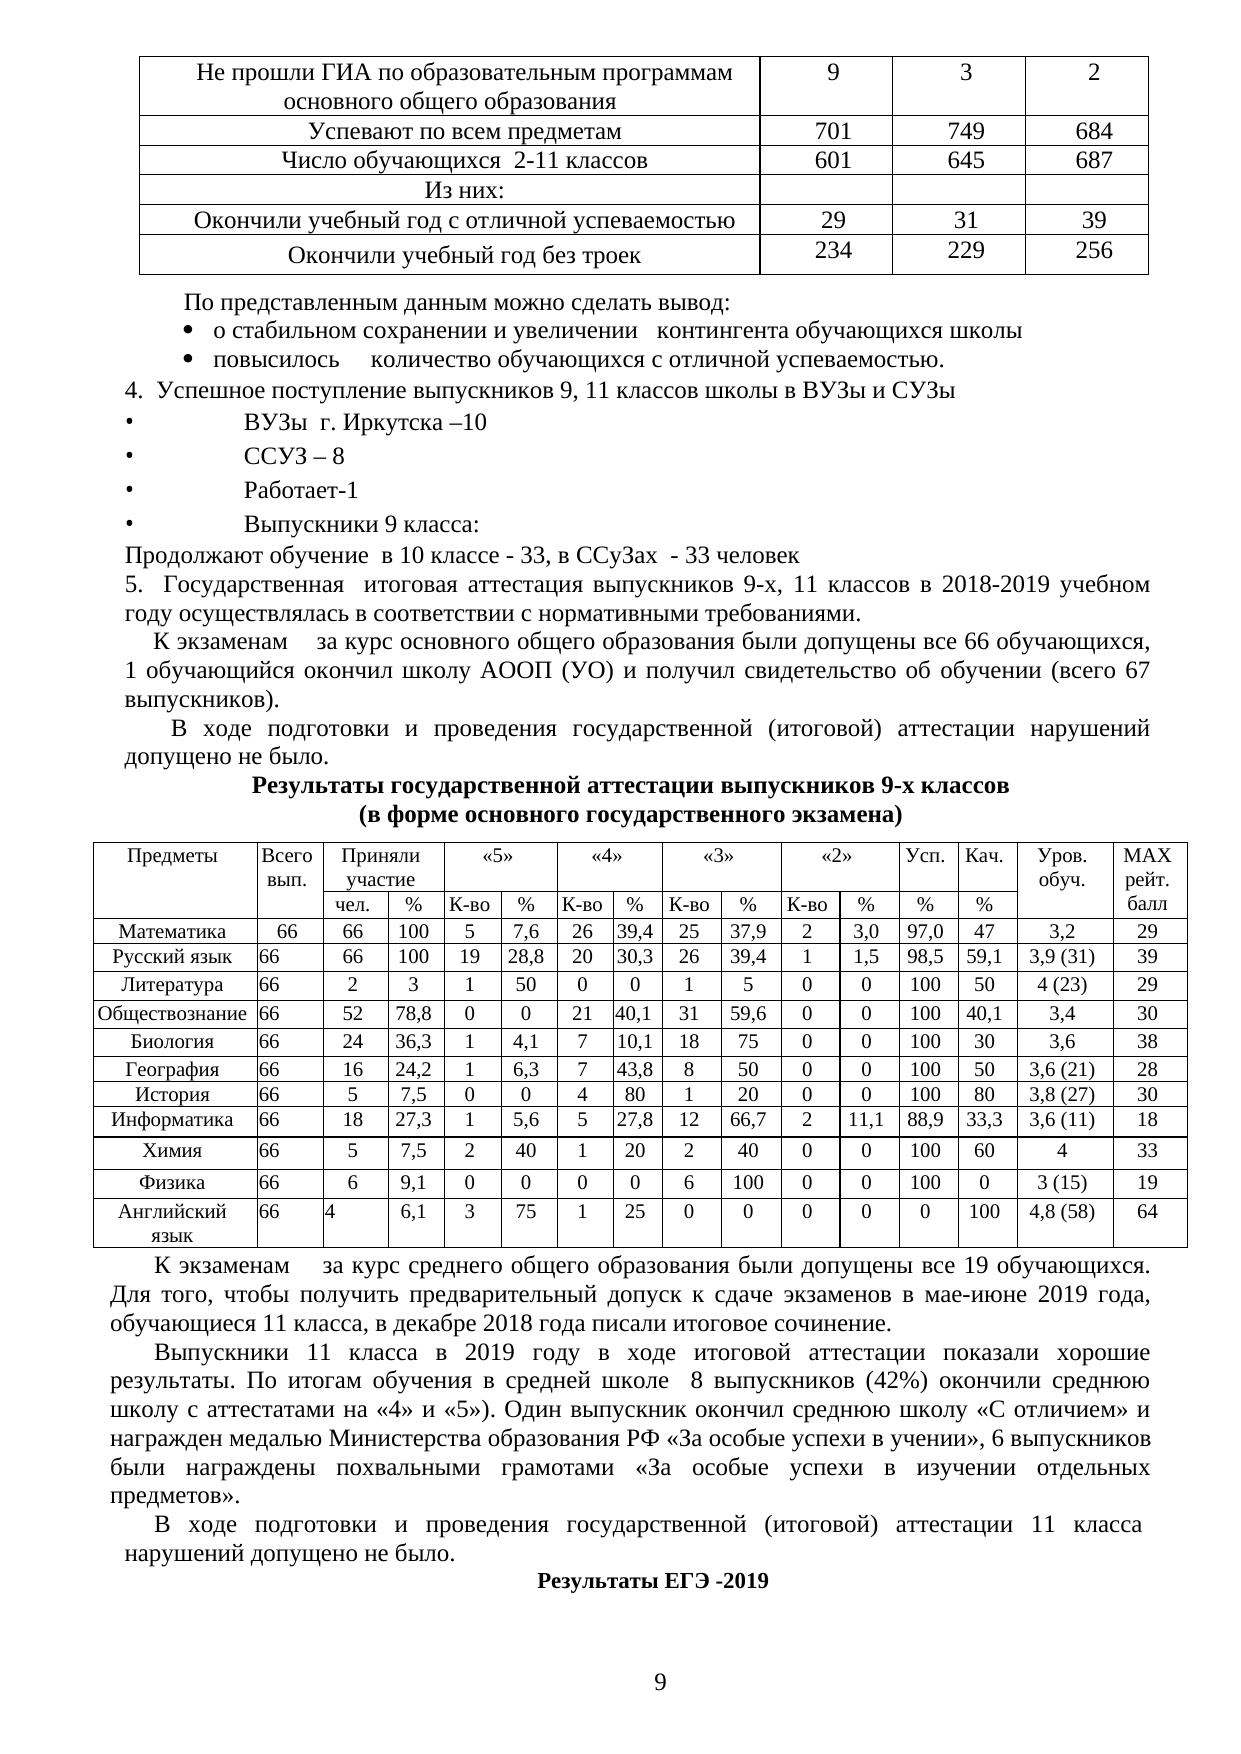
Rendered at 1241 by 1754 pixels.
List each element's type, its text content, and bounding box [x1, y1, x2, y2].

table_cell 30,3 [614, 944, 662, 971]
table_cell Успевают по всем предметам [140, 116, 759, 144]
table_cell 2 [1026, 57, 1148, 115]
table_cell 43,8 [614, 1057, 662, 1081]
table_cell 24,2 [389, 1057, 444, 1081]
table_cell 5 [445, 919, 501, 943]
table_cell 1 [558, 1138, 613, 1169]
list Работает-1 [124, 472, 1152, 506]
text (в форме основного государственного экзамена) [51, 799, 1211, 828]
text К экзаменам за курс среднего общего образования были допущены все 19 обучающихся. Для того, чтобы получить предварительный допуск к сдаче экзаменов в мае-июне 2019 года, обучающиеся 11 класса, в декабре 2018 года писали итоговое сочинение. [110, 1251, 1152, 1337]
table_cell 66 [258, 1138, 323, 1169]
table_cell Английский язык [94, 1199, 257, 1247]
table_cell 2 [445, 1138, 501, 1169]
table_cell 1,5 [841, 944, 899, 971]
table_cell 33,3 [959, 1107, 1017, 1136]
list Выпускники 9 класса: [124, 506, 1152, 540]
text К экзаменам за курс основного общего образования были допущены все 66 обучающихся, 1 обучающийся окончил школу АООП (УО) и получил свидетельство об обучении (всего 67 выпускников). [124, 626, 1152, 713]
table_cell 0 [663, 1199, 721, 1247]
table_header «5» [445, 843, 557, 891]
list о стабильном сохранении и увеличении контингента обучающихся школы [139, 315, 1211, 344]
table_cell 1 [782, 944, 839, 971]
table_cell 100 [722, 1170, 781, 1198]
table_cell 31 [663, 1001, 721, 1028]
table_header МАХ рейт. балл [1114, 843, 1187, 918]
table_cell 38 [1114, 1029, 1187, 1056]
table_cell 645 [893, 146, 1025, 174]
table_cell Окончили учебный год без троек [140, 235, 759, 273]
table_cell 3,2 [1018, 919, 1113, 943]
table_cell 0 [900, 1199, 958, 1247]
table_cell 7,5 [389, 1082, 444, 1106]
table_cell 80 [959, 1082, 1017, 1106]
table_header Уров. обуч. [1018, 843, 1113, 918]
table_cell 100 [389, 919, 444, 943]
table_cell 701 [761, 116, 892, 144]
table_cell 66 [324, 944, 388, 971]
table_cell 66 [258, 1001, 323, 1028]
table_cell 39,4 [722, 944, 781, 971]
table_cell История [94, 1082, 257, 1106]
table_cell 98,5 [900, 944, 958, 971]
table_cell % [841, 892, 899, 918]
table_cell 39,4 [614, 919, 662, 943]
table_cell 0 [959, 1170, 1017, 1198]
table_cell 20 [558, 944, 613, 971]
table_cell 25 [614, 1199, 662, 1247]
table_cell 66 [258, 919, 323, 943]
table_cell 1 [445, 972, 501, 999]
table_cell Окончили учебный год с отличной успеваемостью [140, 205, 759, 234]
table_cell География [94, 1057, 257, 1081]
table_cell 6,1 [389, 1199, 444, 1247]
table_cell 5 [324, 1138, 388, 1169]
table_cell 1 [663, 1082, 721, 1106]
table_cell 3,4 [1018, 1001, 1113, 1028]
text Продолжают обучение в 10 классе - 33, в ССуЗах - 33 человек [124, 540, 1152, 569]
table_cell 4 (23) [1018, 972, 1113, 999]
table_cell 1 [445, 1029, 501, 1056]
table_cell 100 [900, 1057, 958, 1081]
table_cell 39 [1114, 944, 1187, 971]
table_cell 0 [841, 1001, 899, 1028]
table_cell 234 [761, 235, 892, 273]
table_cell 4,8 (58) [1018, 1199, 1113, 1247]
table_cell 7 [558, 1057, 613, 1081]
table_cell 0 [841, 1082, 899, 1106]
table_cell Русский язык [94, 944, 257, 971]
table_cell 100 [900, 1001, 958, 1028]
table_cell 0 [445, 1170, 501, 1198]
table_cell 0 [782, 972, 839, 999]
table_cell К-во [445, 892, 501, 918]
table_cell 0 [841, 1170, 899, 1198]
table_cell % [722, 892, 781, 918]
table_cell 66 [258, 1082, 323, 1106]
table_cell 100 [900, 1082, 958, 1106]
table_cell 19 [445, 944, 501, 971]
table_cell 0 [558, 1170, 613, 1198]
table_cell 28 [1114, 1057, 1187, 1081]
table_header «3» [663, 843, 781, 891]
table_cell 3,0 [841, 919, 899, 943]
table_cell 30 [1114, 1001, 1187, 1028]
table_cell 88,9 [900, 1107, 958, 1136]
table_cell 5 [324, 1082, 388, 1106]
table_cell 9 [761, 57, 892, 115]
table_cell 2 [663, 1138, 721, 1169]
table_cell 0 [445, 1082, 501, 1106]
table_cell 59,1 [959, 944, 1017, 971]
table_cell 100 [389, 944, 444, 971]
table_cell 18 [663, 1029, 721, 1056]
table_cell 80 [614, 1082, 662, 1106]
table_cell 40,1 [959, 1001, 1017, 1028]
table_cell 11,1 [841, 1107, 899, 1136]
table_cell 0 [782, 1199, 839, 1247]
table_cell 30 [959, 1029, 1017, 1056]
table_cell 27,3 [389, 1107, 444, 1136]
table_cell 5,6 [502, 1107, 557, 1136]
table_cell 0 [782, 1057, 839, 1081]
text 5. Государственная итоговая аттестация выпускников 9-х, 11 классов в 2018-2019 учебном году осуществлялась в соответствии с нормативными требованиями. [124, 569, 1152, 626]
table_cell 3,8 (27) [1018, 1082, 1113, 1106]
text Результаты ЕГЭ -2019 [95, 1567, 1181, 1593]
table_cell 0 [841, 1057, 899, 1081]
table_cell 47 [959, 919, 1017, 943]
table_cell 7,6 [502, 919, 557, 943]
table_cell 50 [722, 1057, 781, 1081]
list ССУЗ – 8 [124, 438, 1152, 472]
table_cell 24 [324, 1029, 388, 1056]
table_cell Физика [94, 1170, 257, 1198]
table_cell Биология [94, 1029, 257, 1056]
table_cell 29 [1114, 919, 1187, 943]
table_cell % [959, 892, 1017, 918]
table_cell 75 [502, 1199, 557, 1247]
table_cell 26 [663, 944, 721, 971]
table_cell 4 [324, 1199, 388, 1247]
table_cell 0 [722, 1199, 781, 1247]
table_cell 6,3 [502, 1057, 557, 1081]
table_cell 21 [558, 1001, 613, 1028]
table_cell 78,8 [389, 1001, 444, 1028]
table_cell 39 [1026, 205, 1148, 234]
table_cell 1 [663, 972, 721, 999]
table_cell 3,6 (21) [1018, 1057, 1113, 1081]
table_cell К-во [663, 892, 721, 918]
table_header Всего вып. [258, 843, 323, 918]
table_cell 100 [900, 1029, 958, 1056]
table_cell 0 [782, 1001, 839, 1028]
table_cell 66 [324, 919, 388, 943]
table_cell 37,9 [722, 919, 781, 943]
table_cell 26 [558, 919, 613, 943]
table_cell 20 [614, 1138, 662, 1169]
table_cell 3 [445, 1199, 501, 1247]
table_cell 12 [663, 1107, 721, 1136]
table_cell 684 [1026, 116, 1148, 144]
table_cell 0 [782, 1170, 839, 1198]
table_cell К-во [558, 892, 613, 918]
table_cell 28,8 [502, 944, 557, 971]
table_cell Число обучающихся 2-11 классов [140, 146, 759, 174]
list повысилось количество обучающихся с отличной успеваемостью. [139, 344, 1211, 373]
table_cell 29 [1114, 972, 1187, 999]
table_cell 4 [1018, 1138, 1113, 1169]
table_cell К-во [782, 892, 839, 918]
table_cell [761, 175, 892, 204]
table_cell 66,7 [722, 1107, 781, 1136]
table_cell 40,1 [614, 1001, 662, 1028]
table_cell 10,1 [614, 1029, 662, 1056]
text Выпускники 11 класса в 2019 году в ходе итоговой аттестации показали хорошие результаты. По итогам обучения в средней школе 8 выпускников (42%) окончили среднюю школу с аттестатами на «4» и «5»). Один выпускник окончил среднюю школу «С отличием» и награжден медалью Министерства образования РФ «За особые успехи в учении», 6 выпускников были награждены похвальными грамотами «За особые успехи в изучении отдельных предметов». [110, 1337, 1152, 1509]
table_cell [1026, 175, 1148, 204]
table_cell 3 [893, 57, 1025, 115]
table_cell 30 [1114, 1082, 1187, 1106]
table_cell 66 [258, 1057, 323, 1081]
table_cell 0 [841, 1138, 899, 1169]
table_cell 50 [502, 972, 557, 999]
table_cell 18 [1114, 1107, 1187, 1136]
table_cell 5 [722, 972, 781, 999]
table_cell 18 [324, 1107, 388, 1136]
text В ходе подготовки и проведения государственной (итоговой) аттестации 11 класса нарушений допущено не было. [124, 1509, 1143, 1567]
table_cell 0 [614, 972, 662, 999]
table_header Кач. [959, 843, 1017, 891]
table_cell 1 [558, 1199, 613, 1247]
table_cell 75 [722, 1029, 781, 1056]
table_cell 40 [502, 1138, 557, 1169]
table_cell 0 [614, 1170, 662, 1198]
table_cell 1 [445, 1107, 501, 1136]
table_cell 0 [558, 972, 613, 999]
table_cell 0 [841, 1029, 899, 1056]
table_cell 59,6 [722, 1001, 781, 1028]
table_cell 66 [258, 1170, 323, 1198]
table_cell % [502, 892, 557, 918]
table_cell 601 [761, 146, 892, 174]
table_cell [893, 175, 1025, 204]
table_cell % [389, 892, 444, 918]
table_cell Химия [94, 1138, 257, 1169]
table_header «4» [558, 843, 662, 891]
table_cell 2 [782, 919, 839, 943]
table_cell 29 [761, 205, 892, 234]
table_cell 100 [900, 1138, 958, 1169]
table_cell чел. [324, 892, 388, 918]
table_cell 3,6 [1018, 1029, 1113, 1056]
table_cell Из них: [140, 175, 759, 204]
table_cell % [614, 892, 662, 918]
table_cell 256 [1026, 235, 1148, 273]
table_cell 3 [389, 972, 444, 999]
table_cell 25 [663, 919, 721, 943]
table_cell 749 [893, 116, 1025, 144]
table_cell % [900, 892, 958, 918]
table_cell 7,5 [389, 1138, 444, 1169]
table_cell 100 [900, 1170, 958, 1198]
table_cell 19 [1114, 1170, 1187, 1198]
table_cell 40 [722, 1138, 781, 1169]
table_cell Математика [94, 919, 257, 943]
table_cell 0 [445, 1001, 501, 1028]
text 4. Успешное поступление выпускников 9, 11 классов школы в ВУЗы и СУЗы [124, 375, 1152, 404]
table_cell 9,1 [389, 1170, 444, 1198]
table_cell 0 [841, 1199, 899, 1247]
table_cell 2 [782, 1107, 839, 1136]
table_cell 3 (15) [1018, 1170, 1113, 1198]
table_cell 3,6 (11) [1018, 1107, 1113, 1136]
table_cell 31 [893, 205, 1025, 234]
table_cell 66 [258, 972, 323, 999]
table_cell 0 [841, 972, 899, 999]
table_cell 8 [663, 1057, 721, 1081]
table_cell 0 [502, 1001, 557, 1028]
table_cell 100 [959, 1199, 1017, 1247]
table_cell 5 [558, 1107, 613, 1136]
table_header «2» [782, 843, 899, 891]
table_cell 36,3 [389, 1029, 444, 1056]
table_cell 1 [445, 1057, 501, 1081]
table_cell 0 [782, 1029, 839, 1056]
table_header Усп. [900, 843, 958, 891]
table_cell 64 [1114, 1199, 1187, 1247]
table_cell 0 [502, 1082, 557, 1106]
table_header Предметы [94, 843, 257, 918]
table_cell 7 [558, 1029, 613, 1056]
table_header Приняли участие [324, 843, 444, 891]
table_cell 4 [558, 1082, 613, 1106]
table_cell 2 [324, 972, 388, 999]
table_cell 687 [1026, 146, 1148, 174]
table_cell Не прошли ГИА по образовательным программам основного общего образования [140, 57, 759, 115]
table_cell 4,1 [502, 1029, 557, 1056]
table_cell 6 [663, 1170, 721, 1198]
table_cell Информатика [94, 1107, 257, 1136]
table_cell 66 [258, 1029, 323, 1056]
table_cell 50 [959, 1057, 1017, 1081]
text В ходе подготовки и проведения государственной (итоговой) аттестации нарушений допущено не было. [124, 713, 1152, 770]
table_cell 66 [258, 944, 323, 971]
table_cell 60 [959, 1138, 1017, 1169]
table_cell 6 [324, 1170, 388, 1198]
text По представленным данным можно сделать вывод: [139, 287, 1211, 315]
table_cell 100 [900, 972, 958, 999]
text Результаты государственной аттестации выпускников 9-х классов [51, 770, 1211, 799]
table_cell 3,9 (31) [1018, 944, 1113, 971]
table_cell 0 [782, 1082, 839, 1106]
list ВУЗы г. Иркутска –10 [124, 404, 1152, 438]
table_cell 66 [258, 1107, 323, 1136]
table_cell 27,8 [614, 1107, 662, 1136]
table_cell 20 [722, 1082, 781, 1106]
table_cell 16 [324, 1057, 388, 1081]
table_cell 229 [893, 235, 1025, 273]
table_cell 0 [782, 1138, 839, 1169]
table_cell 33 [1114, 1138, 1187, 1169]
table_cell Литература [94, 972, 257, 999]
table_cell 97,0 [900, 919, 958, 943]
table_cell 50 [959, 972, 1017, 999]
table_cell 66 [258, 1199, 323, 1247]
table_cell 52 [324, 1001, 388, 1028]
table_cell 0 [502, 1170, 557, 1198]
table_cell Обществознание [94, 1001, 257, 1028]
